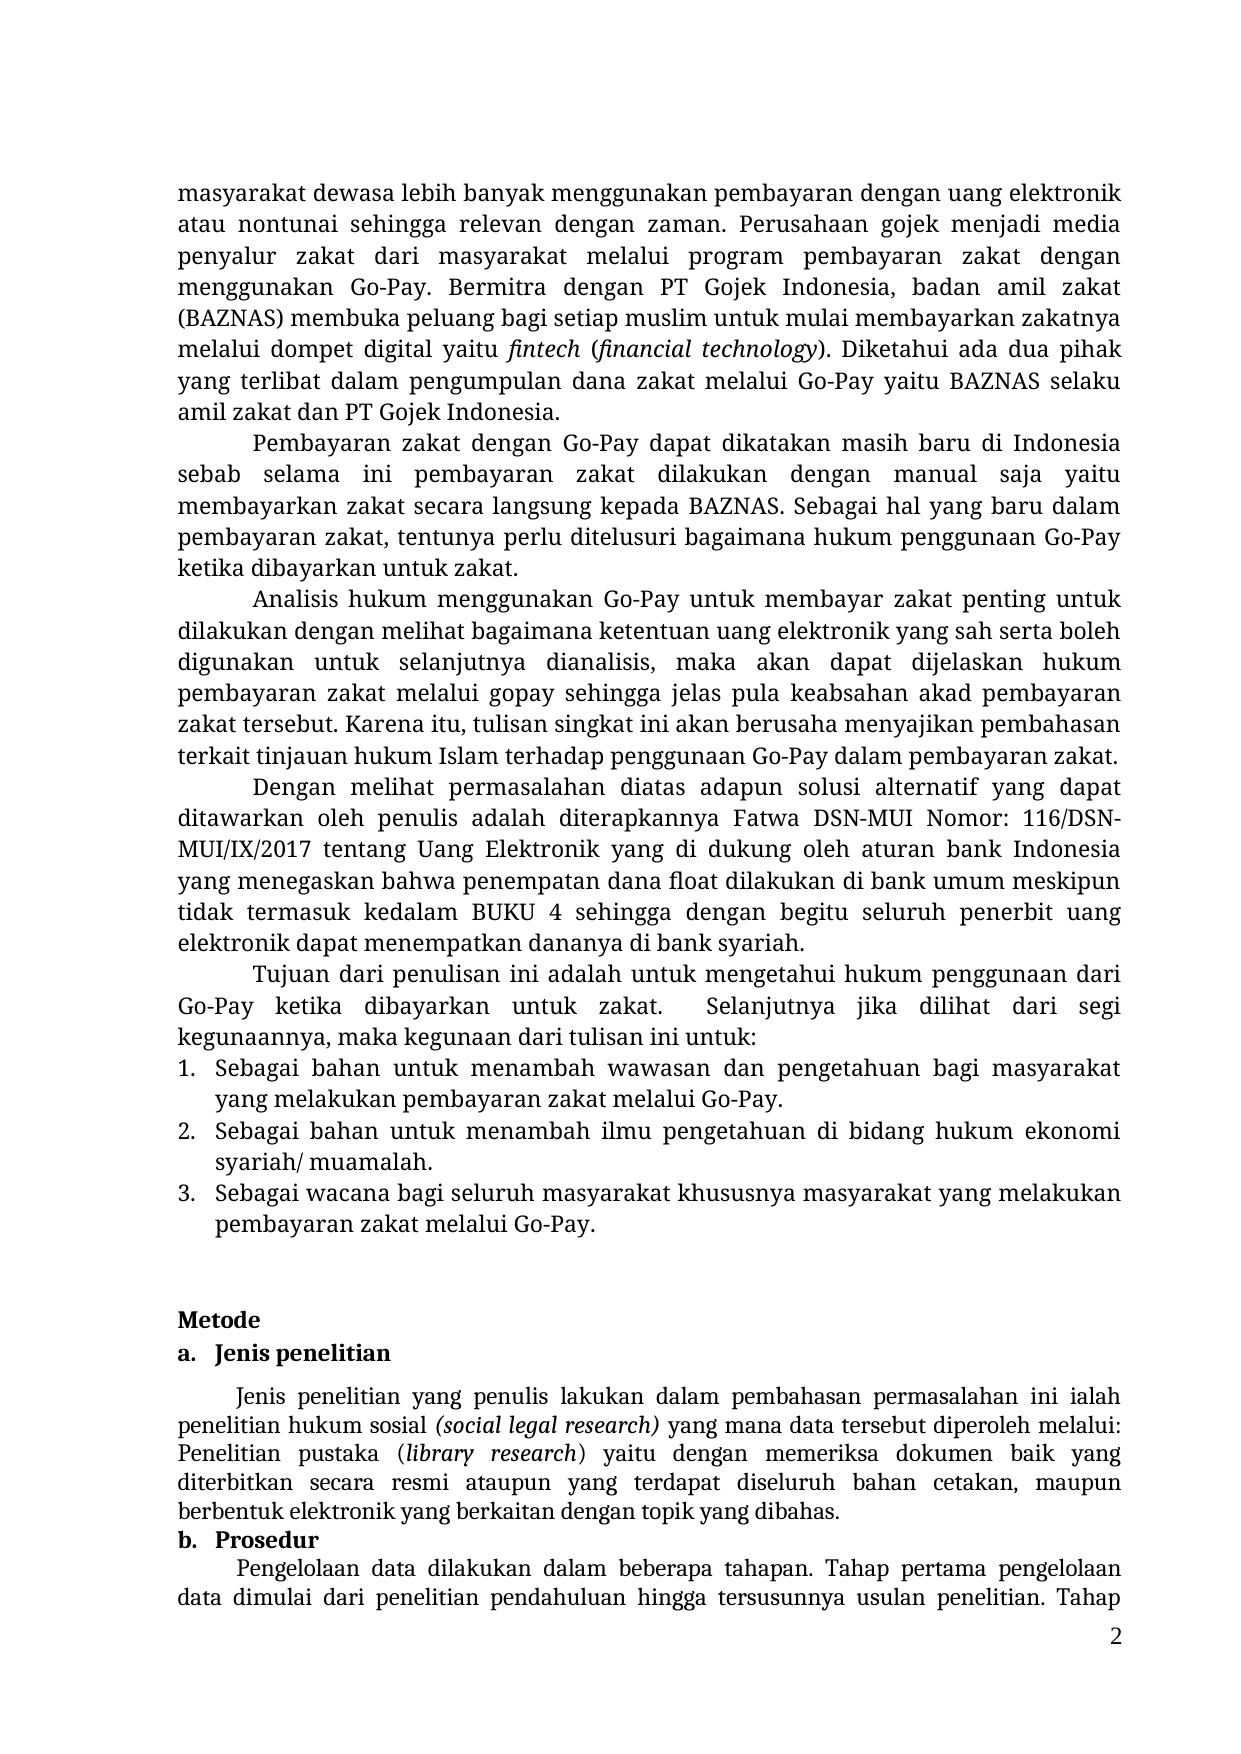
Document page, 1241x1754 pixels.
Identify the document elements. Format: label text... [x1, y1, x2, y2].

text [177, 177, 1122, 427]
text Metode [177, 1306, 1122, 1334]
text Analisis hukum menggunakan Go-Pay untuk membayar zakat penting untuk dilakukan dengan melihat bagaimana ketentuan uang elektronik yang sah serta boleh digunakan untuk selanjutnya dianalisis, maka akan dapat dijelaskan hukum pembayaran zakat melalui gopay sehingga jelas pula keabsahan akad pembayaran zakat tersebut. Karena itu, tulisan singkat ini akan berusaha menyajikan pembahasan terkait tinjauan hukum Islam terhadap penggunaan Go-Pay dalam pembayaran zakat. [177, 583, 1122, 771]
text Pembayaran zakat dengan Go-Pay dapat dikatakan masih baru di Indonesia sebab selama ini pembayaran zakat dilakukan dengan manual saja yaitu membayarkan zakat secara langsung kepada BAZNAS. Sebagai hal yang baru dalam pembayaran zakat, tentunya perlu ditelusuri bagaimana hukum penggunaan Go-Pay ketika dibayarkan untuk zakat. [177, 427, 1122, 583]
list Jenis penelitian [177, 1339, 1122, 1367]
list Prosedur [177, 1526, 1122, 1554]
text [177, 1554, 1122, 1612]
text Tujuan dari penulisan ini adalah untuk mengetahui hukum penggunaan dari Go-Pay ketika dibayarkan untuk zakat. Selanjutnya jika dilihat dari segi kegunaannya, maka kegunaan dari tulisan ini untuk: [177, 958, 1122, 1052]
list Sebagai bahan untuk menambah ilmu pengetahuan di bidang hukum ekonomi syariah/ muamalah. [177, 1115, 1122, 1177]
list Sebagai wacana bagi seluruh masyarakat khususnya masyarakat yang melakukan pembayaran zakat melalui Go-Pay. [177, 1177, 1122, 1240]
list Sebagai bahan untuk menambah wawasan dan pengetahuan bagi masyarakat yang melakukan pembayaran zakat melalui Go-Pay. [177, 1052, 1122, 1115]
text Dengan melihat permasalahan diatas adapun solusi alternatif yang dapat ditawarkan oleh penulis adalah diterapkannya Fatwa DSN-MUI Nomor: 116/DSN-MUI/IX/2017 tentang Uang Elektronik yang di dukung oleh aturan bank Indonesia yang menegaskan bahwa penempatan dana float dilakukan di bank umum meskipun tidak termasuk kedalam BUKU 4 sehingga dengan begitu seluruh penerbit uang elektronik dapat menempatkan dananya di bank syariah. [177, 771, 1122, 958]
text Jenis penelitian yang penulis lakukan dalam pembahasan permasalahan ini ialah penelitian hukum sosial (social legal research) yang mana data tersebut diperoleh melalui: Penelitian pustaka (library research) yaitu dengan memeriksa dokumen baik yang diterbitkan secara resmi ataupun yang terdapat diseluruh bahan cetakan, maupun berbentuk elektronik yang berkaitan dengan topik yang dibahas. [177, 1382, 1122, 1526]
